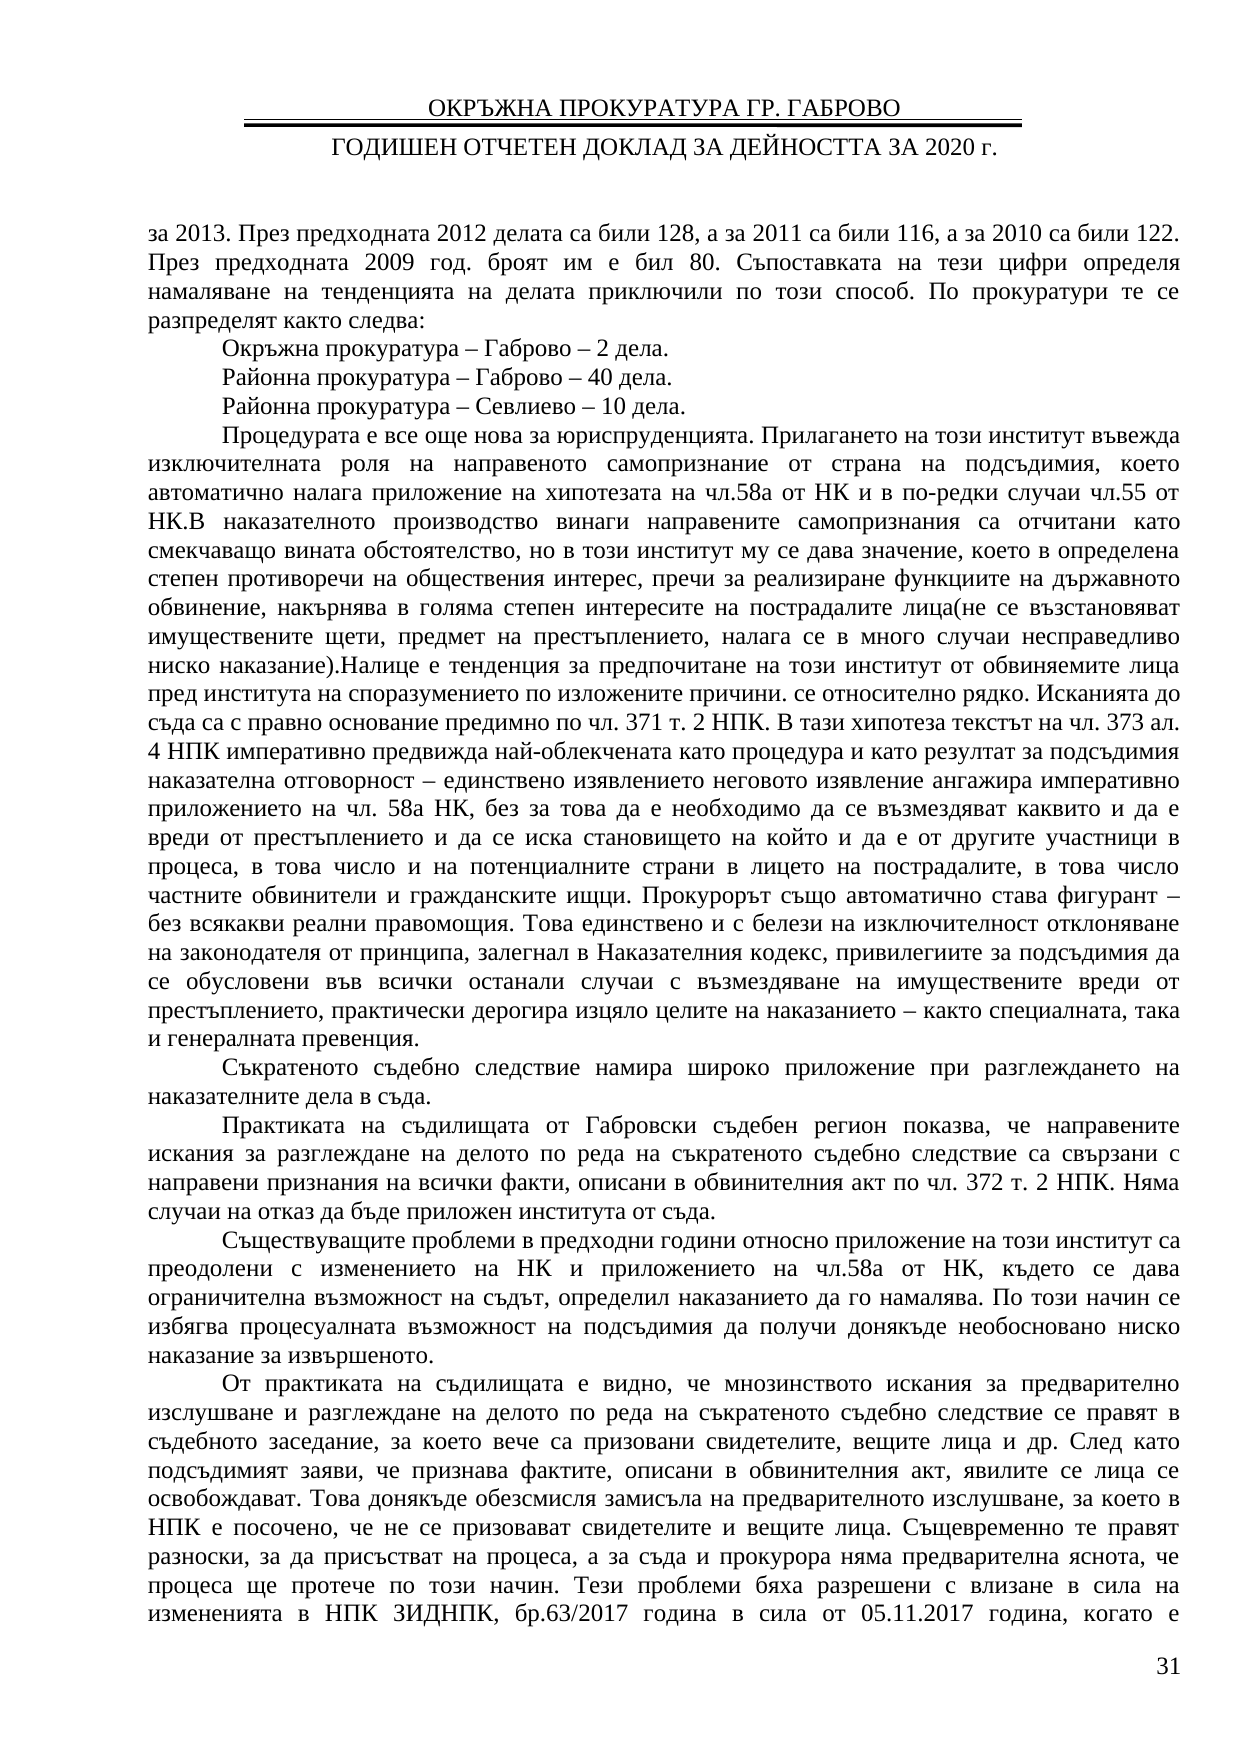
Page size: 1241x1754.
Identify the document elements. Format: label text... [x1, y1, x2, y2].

text Окръжна прокуратура – Габрово – 2 дела. [148, 333, 1181, 362]
text Съкратеното съдебно следствие намира широко приложение при разглеждането на наказателните дела в съда. [148, 1052, 1181, 1110]
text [148, 1368, 1181, 1627]
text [148, 218, 1181, 333]
text Районна прокуратура – Габрово – 40 дела. [148, 362, 1181, 391]
text Процедурата е все още нова за юриспруденцията. Прилагането на този институт въвежда изключителната роля на направеното самопризнание от страна на подсъдимия, което автоматично налага приложение на хипотезата на чл.58а от НК и в по-редки случаи чл.55 от НК.В наказателното производство винаги направените самопризнания са отчитани като смекчаващо вината обстоятелство, но в този институт му се дава значение, което в определена степен противоречи на обществения интерес, пречи за реализиране функциите на държавното обвинение, накърнява в голяма степен интересите на пострадалите лица(не се възстановяват имуществените щети, предмет на престъплението, налага се в много случаи несправедливо ниско наказание).Налице е тенденция за предпочитане на този институт от обвиняемите лица пред института на споразумението по изложените причини. се относително рядко. Исканията до съда са с правно основание предимно по чл. 371 т. 2 НПК. В тази хипотеза текстът на чл. 373 ал. 4 НПК императивно предвижда най-облекчената като процедура и като резултат за подсъдимия наказателна отговорност – единствено изявлението неговото изявление ангажира императивно приложението на чл. 58а НК, без за това да е необходимо да се възмездяват каквито и да е вреди от престъплението и да се иска становището на който и да е от другите участници в процеса, в това число и на потенциалните страни в лицето на пострадалите, в това число частните обвинители и гражданските ищци. Прокурорът също автоматично става фигурант – без всякакви реални правомощия. Това единствено и с белези на изключителност отклоняване на законодателя от принципа, залегнал в Наказателния кодекс, привилегиите за подсъдимия да се обусловени във всички останали случаи с възмездяване на имуществените вреди от престъплението, практически дерогира изцяло целите на наказанието – както специалната, така и генералната превенция. [148, 420, 1181, 1052]
text Съществуващите проблеми в предходни години относно приложение на този институт са преодолени с изменението на НК и приложението на чл.58а от НК, където се дава ограничителна възможност на съдът, определил наказанието да го намалява. По този начин се избягва процесуалната възможност на подсъдимия да получи донякъде необосновано ниско наказание за извършеното. [148, 1225, 1181, 1368]
text Практиката на съдилищата от Габровски съдебен регион показва, че направените искания за разглеждане на делото по реда на съкратеното съдебно следствие са свързани с направени признания на всички факти, описани в обвинителния акт по чл. 372 т. 2 НПК. Няма случаи на отказ да бъде приложен института от съда. [148, 1110, 1181, 1225]
text Районна прокуратура – Севлиево – 10 дела. [148, 391, 1181, 420]
